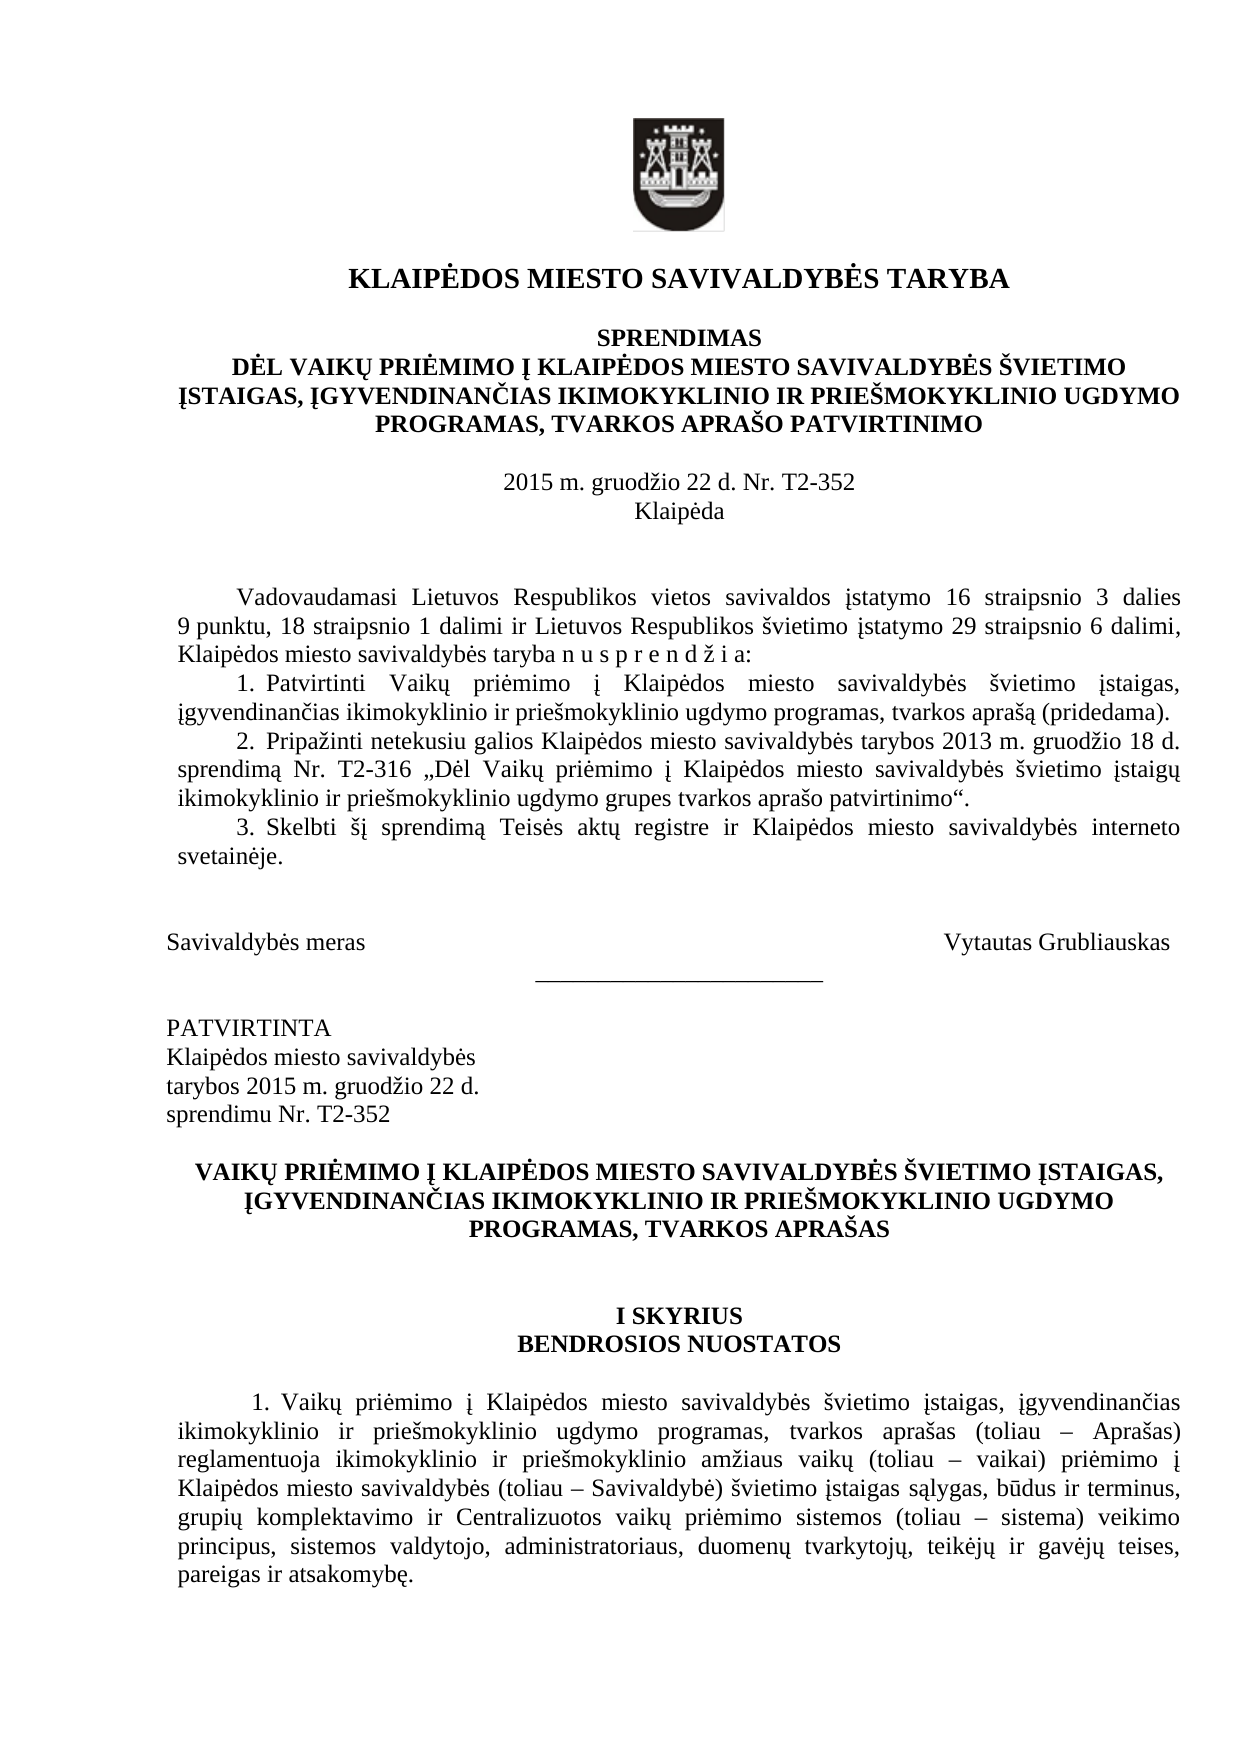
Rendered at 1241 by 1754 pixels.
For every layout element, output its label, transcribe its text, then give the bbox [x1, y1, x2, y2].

table_cell tarybos 2015 m. gruodžio 22 d. [155, 1071, 598, 1099]
text KLAIPĖDOS MIESTO SAVIVALDYBĖS TARYBA [177, 261, 1181, 294]
text _______________________ [177, 956, 1181, 984]
table_header Savivaldybės meras [155, 927, 801, 956]
table_cell Klaipėdos miesto savivaldybės [155, 1042, 598, 1071]
table_cell sprendimu Nr. T2-352 [155, 1100, 598, 1128]
text DĖL VAIKŲ PRIĖMIMO Į KLAIPĖDOS MIESTO SAVIVALDYBĖS ŠVIETIMO ĮSTAIGAS, ĮGYVENDINANČIAS IKIMOKYKLINIO IR PRIEŠMOKYKLINIO UGDYMO PROGRAMAS, TVARKOS APRAŠO PATVIRTINIMO [177, 352, 1181, 438]
text I SKYRIUS [177, 1301, 1181, 1329]
list Patvirtinti vaikų priėmimo į Klaipėdos miesto savivaldybės švietimo įstaigas, įgyvendinančias ikimokyklinio ir priešmokyklinio ugdymo programas, tvarkos aprašą (pridedama). [177, 668, 1181, 726]
list vaikų priėmimo į Klaipėdos miesto savivaldybės švietimo įstaigas, įgyvendinančias ikimokyklinio ir priešmokyklinio ugdymo programas, tvarkos aprašas (toliau – aprašas) reglamentuoja ikimokyklinio ir priešmokyklinio amžiaus vaikų (toliau – vaikai) priėmimo į Klaipėdos miesto savivaldybės (toliau – Savivaldybė) švietimo įstaigas sąlygas, būdus ir terminus, grupių komplektavimo ir Centralizuotos vaikų priėmimo sistemos (toliau – sistema) veikimo principus, sistemos valdytojo, administratoriaus, duomenų tvarkytojų, teikėjų ir gavėjų teises, pareigas ir atsakomybę. [177, 1387, 1181, 1588]
list Pripažinti netekusiu galios Klaipėdos miesto savivaldybės tarybos 2013 m. gruodžio 18 d. sprendimą Nr. T2-316 „Dėl vaikų priėmimo į Klaipėdos miesto savivaldybės švietimo įstaigų ikimokyklinio ir priešmokyklinio ugdymo grupes tvarkos aprašo patvirtinimo“. [177, 726, 1181, 812]
table_header PATVIRTINTA [155, 1013, 598, 1042]
list Skelbti šį sprendimą Teisės aktų registre ir Klaipėdos miesto savivaldybės interneto svetainėje. [177, 812, 1181, 869]
text Vadovaudamasi Lietuvos Respublikos vietos savivaldos įstatymo 16 straipsnio 3 dalies 9 punktu, 18 straipsnio 1 dalimi ir Lietuvos Respublikos švietimo įstatymo 29 straipsnio 6 dalimi, Klaipėdos miesto savivaldybės taryba nusprendžia: [177, 582, 1181, 668]
table_header Vytautas Grubliauskas [801, 927, 1181, 956]
text vaikų priėmimo į klaipėdos miesto savivaldybės švietimo įstaigas, įgyvendinančias ikimokyklinio ir priešmokyklinio ugdymo programas, tvarkos aprašas [177, 1157, 1181, 1243]
text Klaipėda [177, 496, 1181, 524]
text bendrosios nuostatoS [177, 1329, 1181, 1358]
text SPRENDIMAS [177, 323, 1181, 352]
text 2015 m. gruodžio 22 d. Nr. T2-352 [177, 467, 1181, 496]
picture [633, 118, 726, 233]
